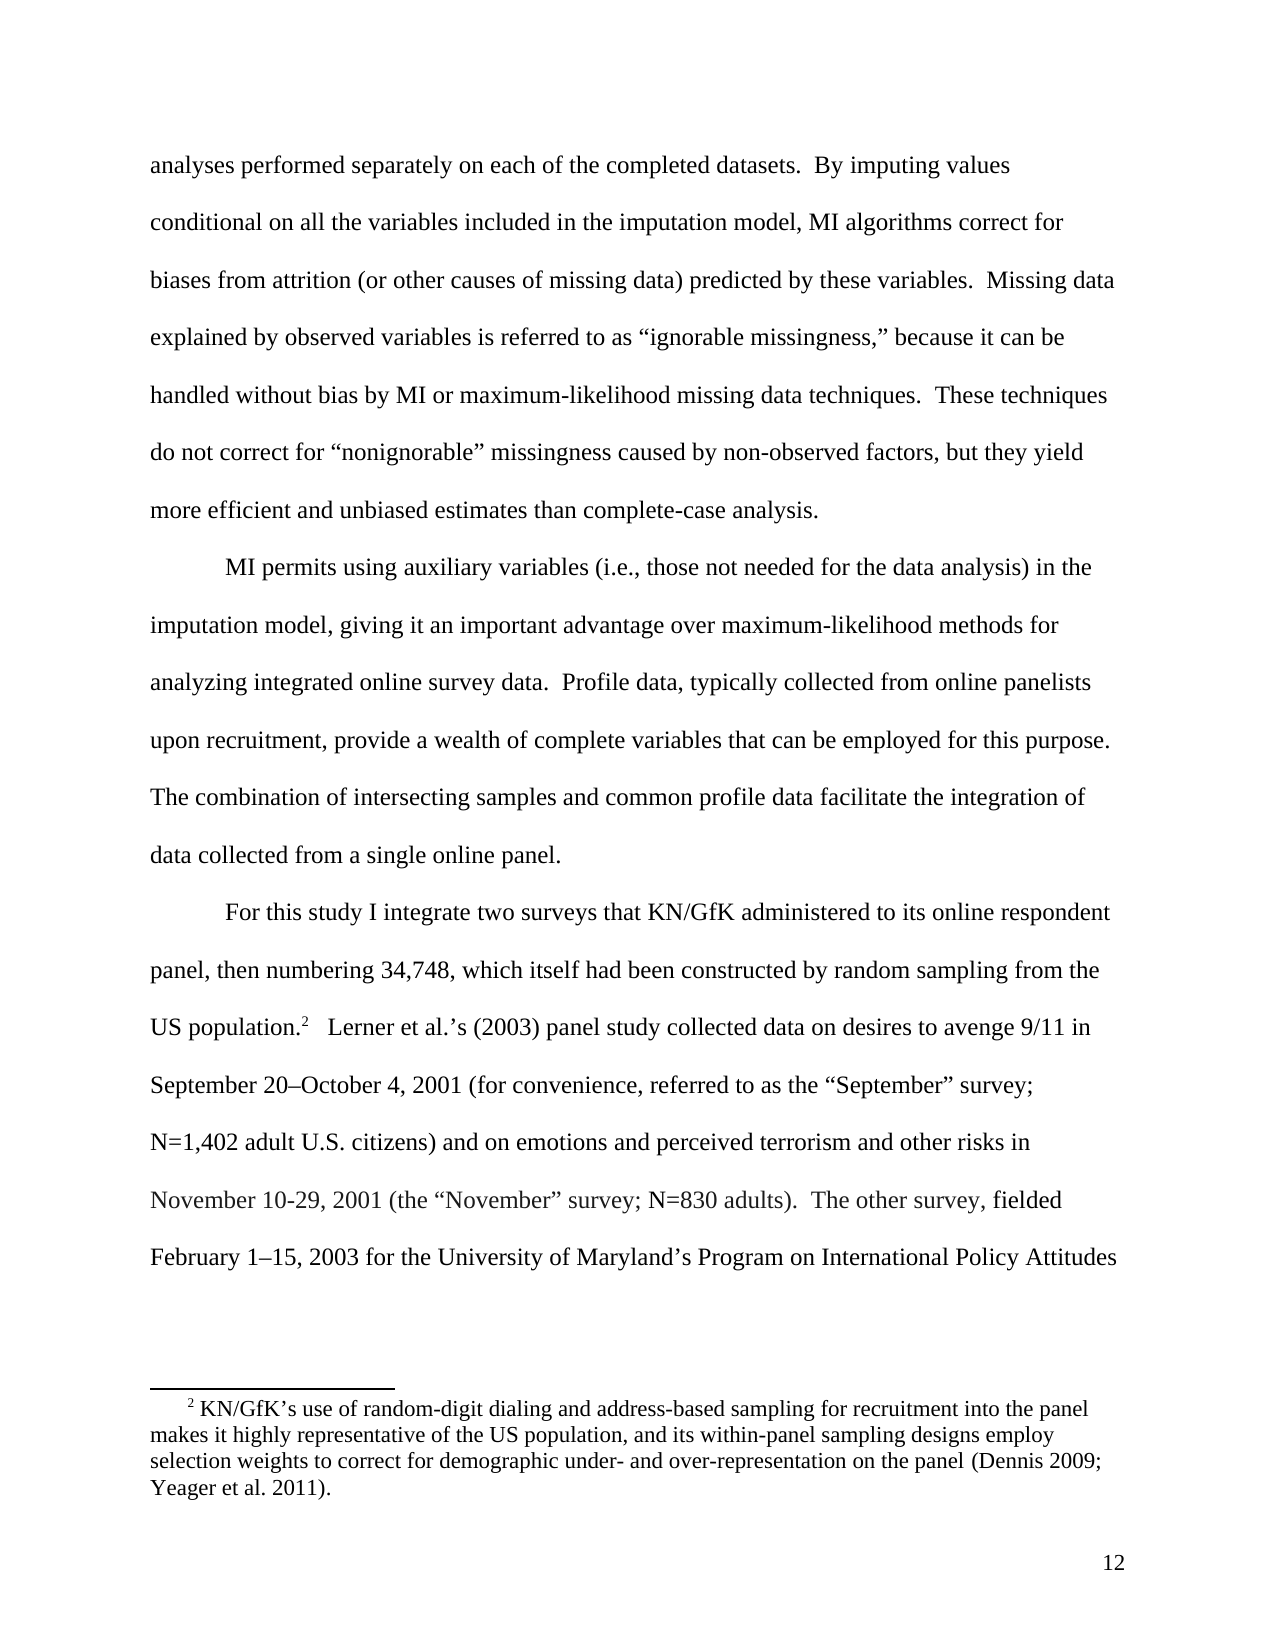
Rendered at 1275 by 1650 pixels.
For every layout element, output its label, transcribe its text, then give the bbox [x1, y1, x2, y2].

text MI permits using auxiliary variables (i.e., those not needed for the data analysis) in the imputation model, giving it an important advantage over maximum-likelihood methods for analyzing integrated online survey data. Profile data, typically collected from online panelists upon recruitment, provide a wealth of complete variables that can be employed for this purpose. The combination of intersecting samples and common profile data facilitate the integration of data collected from a single online panel. [150, 552, 1125, 869]
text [150, 150, 1125, 524]
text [150, 897, 1125, 1271]
